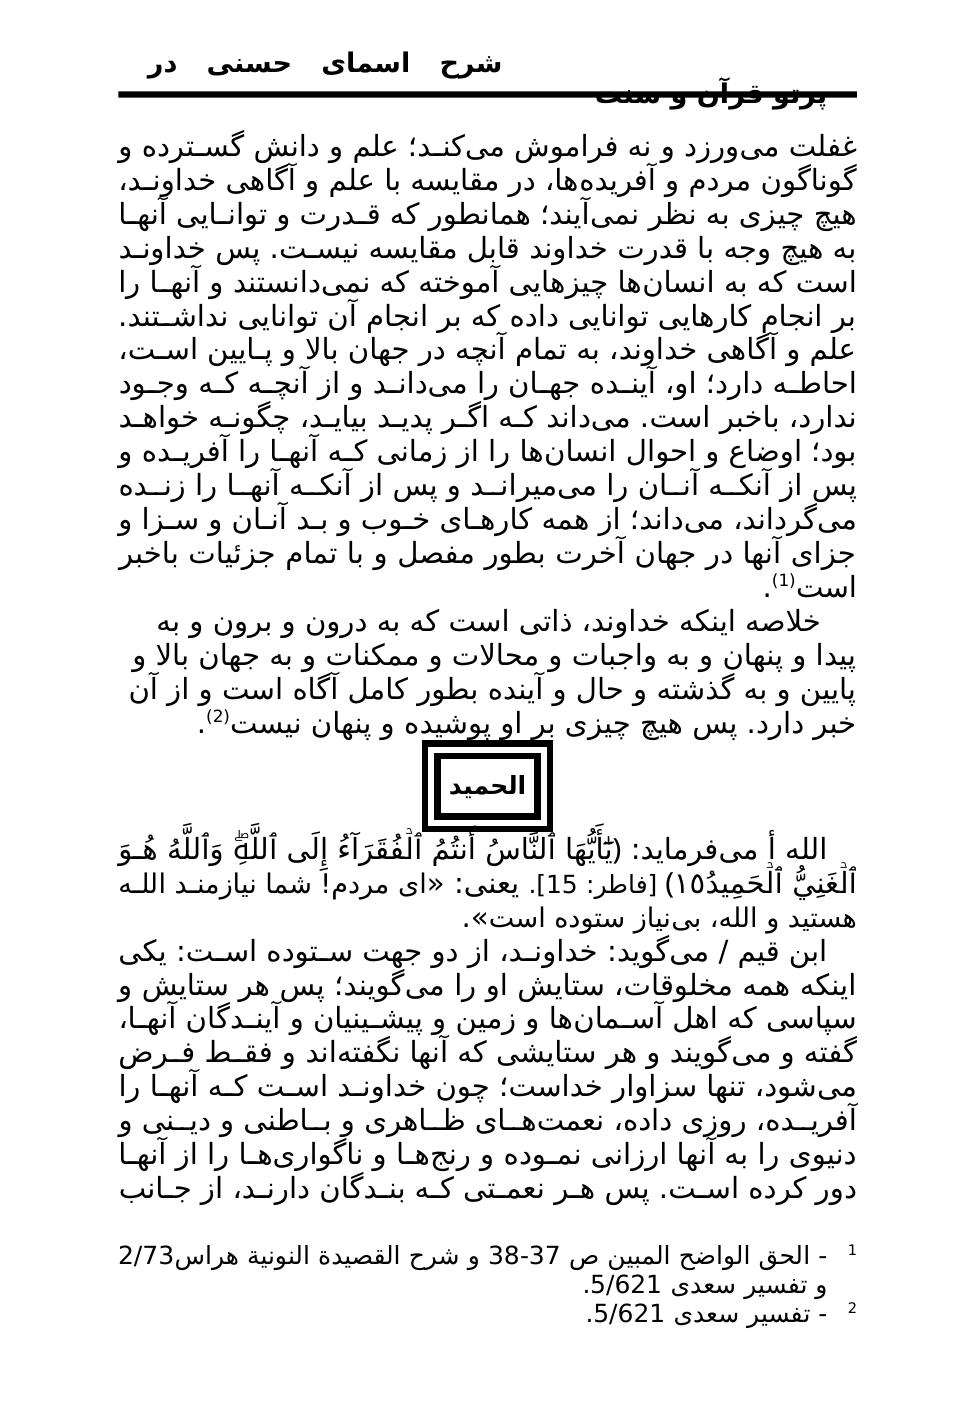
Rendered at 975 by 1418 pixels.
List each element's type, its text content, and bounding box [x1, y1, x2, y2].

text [118, 934, 857, 1206]
table_header الحميد [431, 747, 544, 813]
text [118, 129, 857, 604]
text خلاصه اینکه خداوند، ذاتی است که به درون و برون و به پیدا و پنهان و به واجبات و محالات و ممکنات و به جهان بالا و پایین و به گذشته و حال و آینده بطور کامل آگاه است و از آن خبر دارد. پس هیچ چیزی بر او پوشیده و پنهان نیست(). [118, 604, 857, 740]
text الله أ می‌فرماید: ﴿يَٰٓأَيُّهَا ٱلنَّاسُ أَنتُمُ ٱلۡفُقَرَآءُ إِلَى ٱللَّهِۖ وَٱللَّهُ هُوَ ٱلۡغَنِيُّ ٱلۡحَمِيدُ١٥﴾ [فاطر: 15]. یعنی: «ای مردم! شما نیازمند الله هستید و الله، بی‌نیاز ستوده است». [118, 832, 857, 934]
